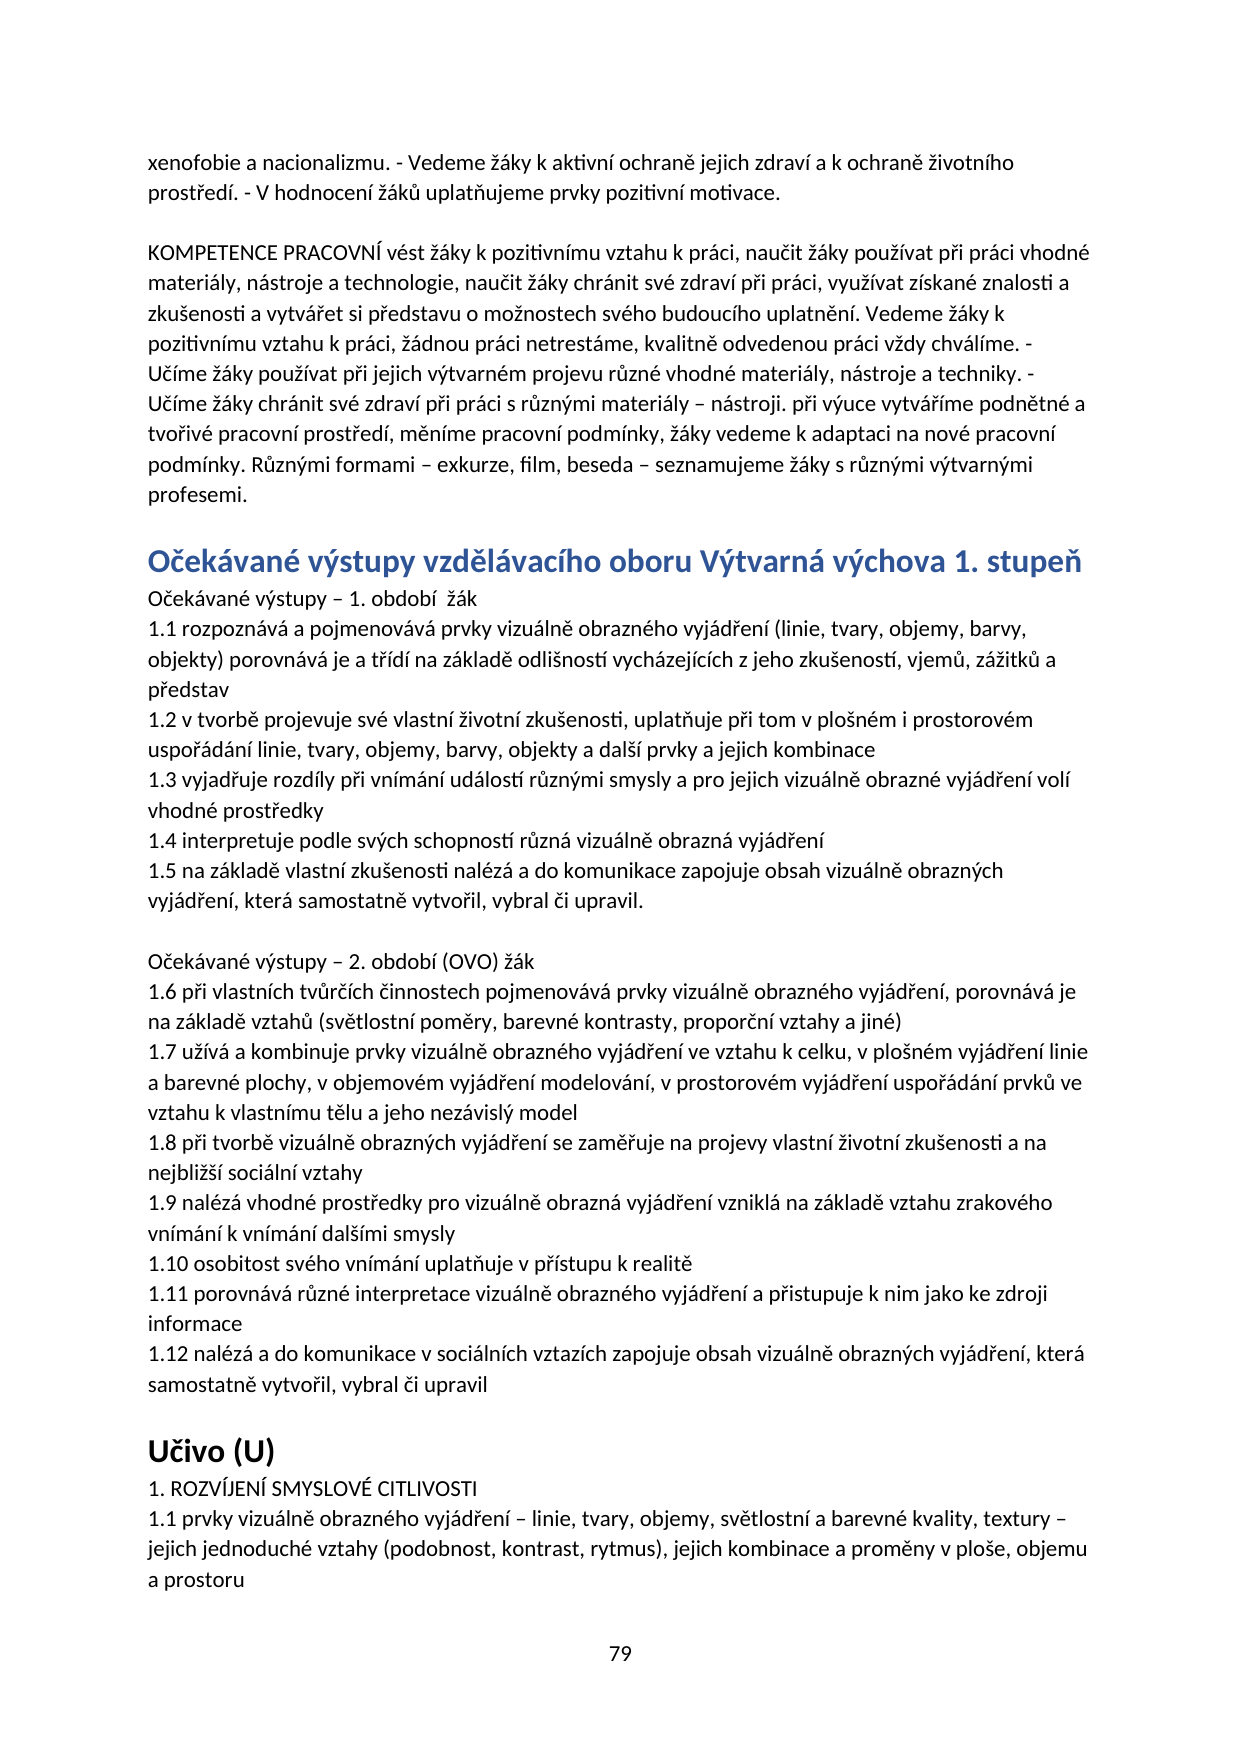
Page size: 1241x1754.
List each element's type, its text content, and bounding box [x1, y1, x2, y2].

text Očekávané výstupy vzdělávacího oboru Výtvarná výchova 1. stupeň [148, 540, 1093, 581]
text 1.9 nalézá vhodné prostředky pro vizuálně obrazná vyjádření vzniklá na základě vztahu zrakového vnímání k vnímání dalšími smysly [148, 1188, 1093, 1247]
text Očekávané výstupy – 2. období (OVO) žák [148, 947, 1093, 975]
text 1.4 interpretuje podle svých schopností různá vizuálně obrazná vyjádření [148, 826, 1093, 854]
text KOMPETENCE PRACOVNÍ vést žáky k pozitivnímu vztahu k práci, naučit žáky používat při práci vhodné materiály, nástroje a technologie, naučit žáky chránit své zdraví při práci, využívat získané znalosti a zkušenosti a vytvářet si představu o možnostech svého budoucího uplatnění. Vedeme žáky k pozitivnímu vztahu k práci, žádnou práci netrestáme, kvalitně odvedenou práci vždy chválíme. - Učíme žáky používat při jejich výtvarném projevu různé vhodné materiály, nástroje a techniky. - Učíme žáky chránit své zdraví při práci s různými materiály – nástroji. při výuce vytváříme podnětné a tvořivé pracovní prostředí, měníme pracovní podmínky, žáky vedeme k adaptaci na nové pracovní podmínky. Různými formami – exkurze, film, beseda – seznamujeme žáky s různými výtvarnými profesemi. [148, 238, 1093, 508]
text 1.3 vyjadřuje rozdíly při vnímání událostí různými smysly a pro jejich vizuálně obrazné vyjádření volí vhodné prostředky [148, 766, 1093, 824]
text Učivo (U) [148, 1430, 1093, 1471]
text Očekávané výstupy – 1. období žák [148, 584, 1093, 612]
text 1.2 v tvorbě projevuje své vlastní životní zkušenosti, uplatňuje při tom v plošném i prostorovém uspořádání linie, tvary, objemy, barvy, objekty a další prvky a jejich kombinace [148, 705, 1093, 763]
text 1. ROZVÍJENÍ SMYSLOVÉ CITLIVOSTI [148, 1474, 1093, 1502]
text 1.11 porovnává různé interpretace vizuálně obrazného vyjádření a přistupuje k nim jako ke zdroji informace [148, 1279, 1093, 1337]
text 1.7 užívá a kombinuje prvky vizuálně obrazného vyjádření ve vztahu k celku, v plošném vyjádření linie a barevné plochy, v objemovém vyjádření modelování, v prostorovém vyjádření uspořádání prvků ve vztahu k vlastnímu tělu a jeho nezávislý model [148, 1037, 1093, 1126]
text 1.1 prvky vizuálně obrazného vyjádření – linie, tvary, objemy, světlostní a barevné kvality, textury – jejich jednoduché vztahy (podobnost, kontrast, rytmus), jejich kombinace a proměny v ploše, objemu a prostoru [148, 1504, 1093, 1593]
text 1.10 osobitost svého vnímání uplatňuje v přístupu k realitě [148, 1249, 1093, 1277]
text 1.6 při vlastních tvůrčích činnostech pojmenovává prvky vizuálně obrazného vyjádření, porovnává je na základě vztahů (světlostní poměry, barevné kontrasty, proporční vztahy a jiné) [148, 977, 1093, 1035]
text 1.1 rozpoznává a pojmenovává prvky vizuálně obrazného vyjádření (linie, tvary, objemy, barvy, objekty) porovnává je a třídí na základě odlišností vycházejících z jeho zkušeností, vjemů, zážitků a představ [148, 614, 1093, 703]
text 1.8 při tvorbě vizuálně obrazných vyjádření se zaměřuje na projevy vlastní životní zkušenosti a na nejbližší sociální vztahy [148, 1128, 1093, 1186]
text 1.5 na základě vlastní zkušenosti nalézá a do komunikace zapojuje obsah vizuálně obrazných vyjádření, která samostatně vytvořil, vybral či upravil. [148, 856, 1093, 914]
text 1.12 nalézá a do komunikace v sociálních vztazích zapojuje obsah vizuálně obrazných vyjádření, která samostatně vytvořil, vybral či upravil [148, 1339, 1093, 1398]
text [148, 148, 1093, 206]
